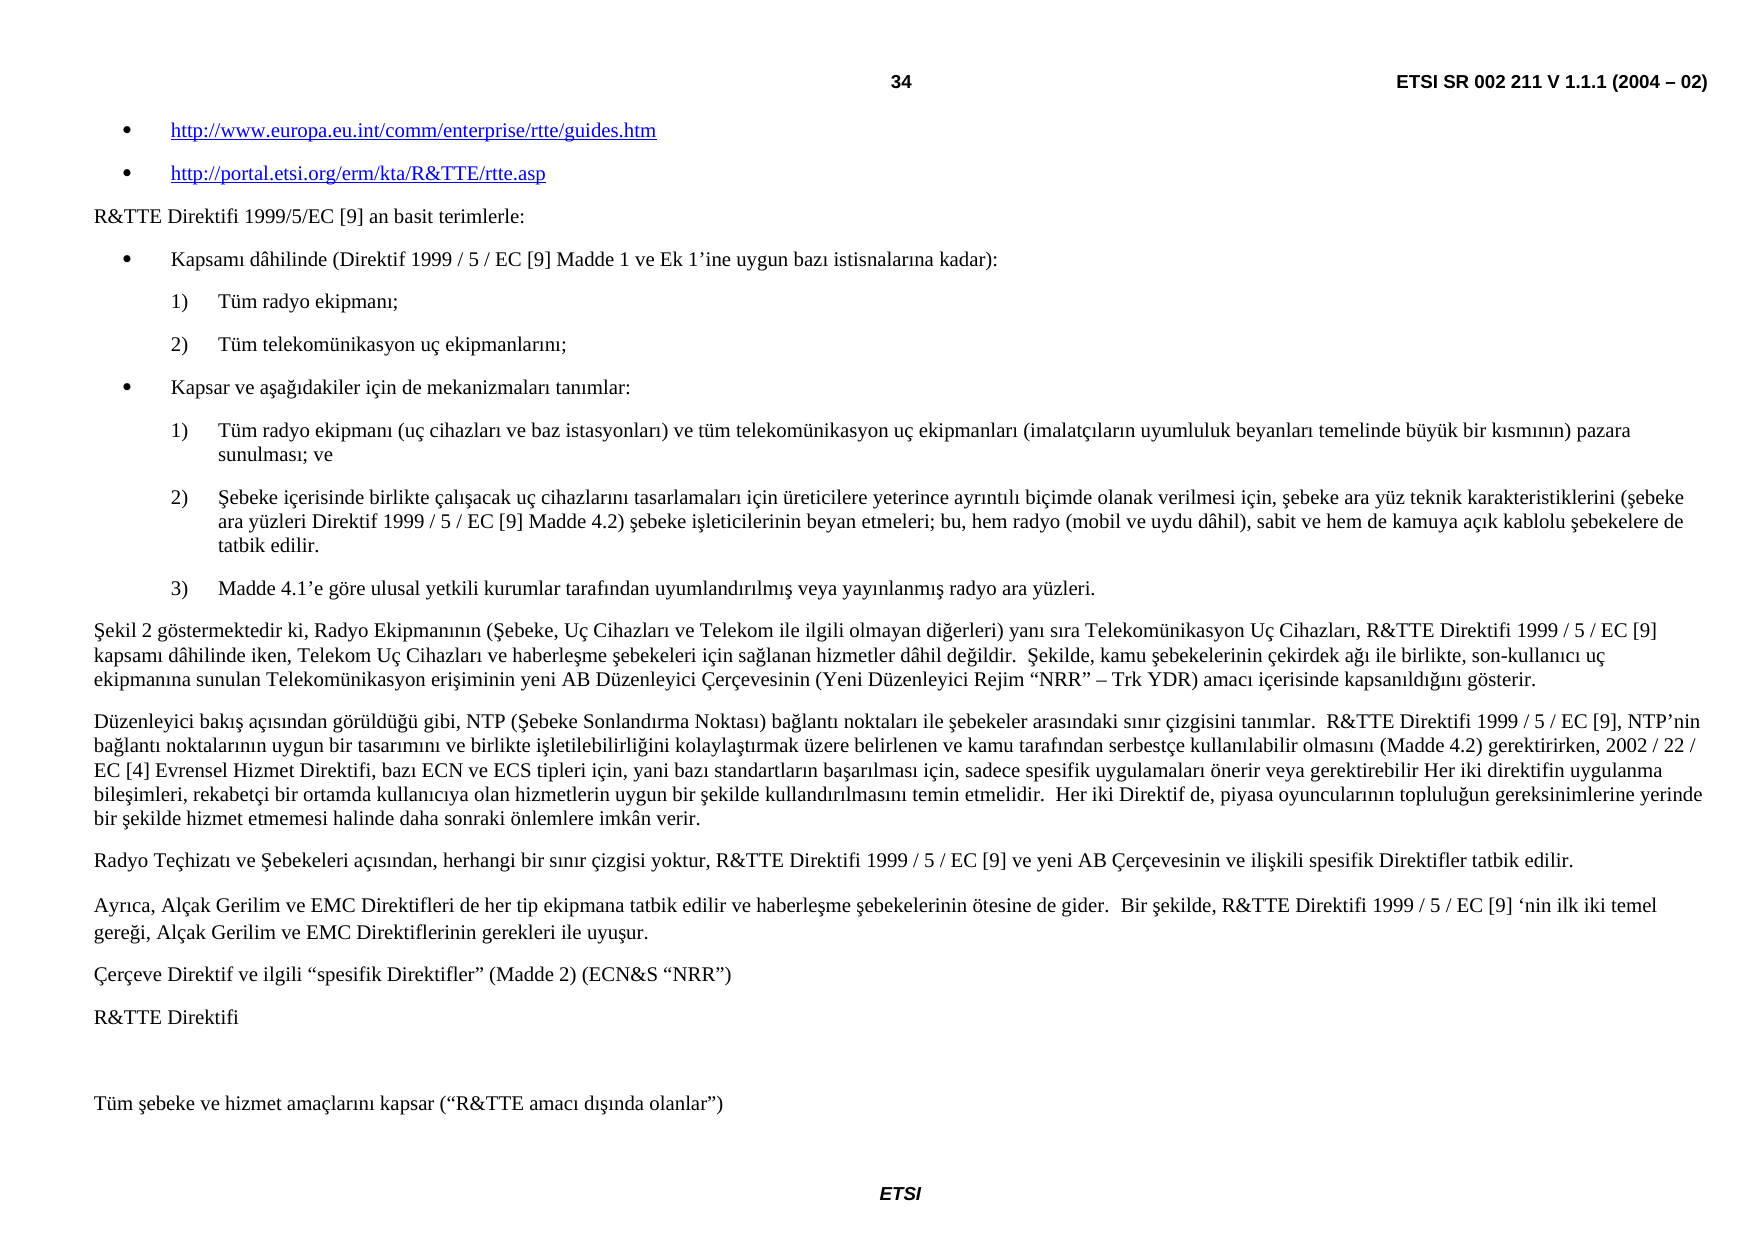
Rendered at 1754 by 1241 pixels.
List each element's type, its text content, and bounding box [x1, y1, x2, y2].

text 2) Şebeke içerisinde birlikte çalışacak uç cihazlarını tasarlamaları için üreticilere yeterince ayrıntılı biçimde olanak verilmesi için, şebeke ara yüz teknik karakteristiklerini (şebeke ara yüzleri Direktif 1999 / 5 / EC [9] Madde 4.2) şebeke işleticilerinin beyan etmeleri; bu, hem radyo (mobil ve uydu dâhil), sabit ve hem de kamuya açık kablolu şebekelere de tatbik edilir. [171, 485, 1708, 557]
list http://portal.etsi.org/erm/kta/R&TTE/rtte.asp [123, 161, 1708, 185]
text R&TTE Direktifi [94, 1005, 1708, 1029]
list Kapsar ve aşağıdakiler için de mekanizmaları tanımlar: [123, 375, 1708, 399]
text Şekil 2 göstermektedir ki, Radyo Ekipmanının (Şebeke, Uç Cihazları ve Telekom ile ilgili olmayan diğerleri) yanı sıra Telekomünikasyon Uç Cihazları, R&TTE Direktifi 1999 / 5 / EC [9] kapsamı dâhilinde iken, Telekom Uç Cihazları ve haberleşme şebekeleri için sağlanan hizmetler dâhil değildir. Şekilde, kamu şebekelerinin çekirdek ağı ile birlikte, son-kullanıcı uç ekipmanına sunulan Telekomünikasyon erişiminin yeni AB Düzenleyici Çerçevesinin (Yeni Düzenleyici Rejim “NRR” – Trk YDR) amacı içerisinde kapsanıldığını gösterir. [94, 618, 1708, 691]
text 3) Madde 4.1’e göre ulusal yetkili kurumlar tarafından uyumlandırılmış veya yayınlanmış radyo ara yüzleri. [171, 576, 1708, 600]
text {0>In addition, the Low Voltage and EMC Directives apply to all types of equipment and go beyond communications networks.<}0{>Ayrıca, Alçak Gerilim ve EMC Direktifleri de her tip ekipmana tatbik edilir ve haberleşme şebekelerinin ötesine de gider. <0} {0>Somehow the two first essential requirements of the R&TTE Directive 1999/5/EC [9] coincide with the requirements of the Low Voltage and EMC Directives.<}0{>Bir şekilde, R&TTE Direktifi 1999 / 5 / EC [9] ‘nin ilk iki temel gereği, Alçak Gerilim ve EMC Direktiflerinin gerekleri ile uyuşur. [94, 891, 1708, 944]
text Tüm şebeke ve hizmet amaçlarını kapsar (“R&TTE amacı dışında olanlar”) [94, 1091, 1708, 1115]
text Radyo Teçhizatı ve Şebekeleri açısından, herhangi bir sınır çizgisi yoktur, R&TTE Direktifi 1999 / 5 / EC [9] ve yeni AB Çerçevesinin ve ilişkili spesifik Direktifler tatbik edilir. [94, 848, 1708, 872]
text 1) Tüm radyo ekipmanı; [171, 289, 1708, 313]
list Kapsamı dâhilinde (Direktif 1999 / 5 / EC [9] Madde 1 ve Ek 1’ine uygun bazı istisnalarına kadar): [123, 247, 1708, 271]
text 1) Tüm radyo ekipmanı (uç cihazları ve baz istasyonları) ve tüm telekomünikasyon uç ekipmanları (imalatçıların uyumluluk beyanları temelinde büyük bir kısmının) pazara sunulması; ve [171, 418, 1708, 466]
text R&TTE Direktifi 1999/5/EC [9] an basit terimlerle: [94, 204, 1708, 228]
text Çerçeve Direktif ve ilgili “spesifik Direktifler” (Madde 2) (ECN&S “NRR”) [94, 962, 1708, 986]
list http://www.europa.eu.int/comm/enterprise/rtte/guides.htm [123, 118, 1708, 142]
text Düzenleyici bakış açısından görüldüğü gibi, NTP (Şebeke Sonlandırma Noktası) bağlantı noktaları ile şebekeler arasındaki sınır çizgisini tanımlar. R&TTE Direktifi 1999 / 5 / EC [9], NTP’nin bağlantı noktalarının uygun bir tasarımını ve birlikte işletilebilirliğini kolaylaştırmak üzere belirlenen ve kamu tarafından serbestçe kullanılabilir olmasını (Madde 4.2) gerektirirken, 2002 / 22 / EC [4] Evrensel Hizmet Direktifi, bazı ECN ve ECS tipleri için, yani bazı standartların başarılması için, sadece spesifik uygulamaları önerir veya gerektirebilir Her iki direktifin uygulanma bileşimleri, rekabetçi bir ortamda kullanıcıya olan hizmetlerin uygun bir şekilde kullandırılmasını temin etmelidir. Her iki Direktif de, piyasa oyuncularının topluluğun gereksinimlerine yerinde bir şekilde hizmet etmemesi halinde daha sonraki önlemlere imkân verir. [94, 709, 1708, 830]
text 2) Tüm telekomünikasyon uç ekipmanlarını; [171, 332, 1708, 356]
